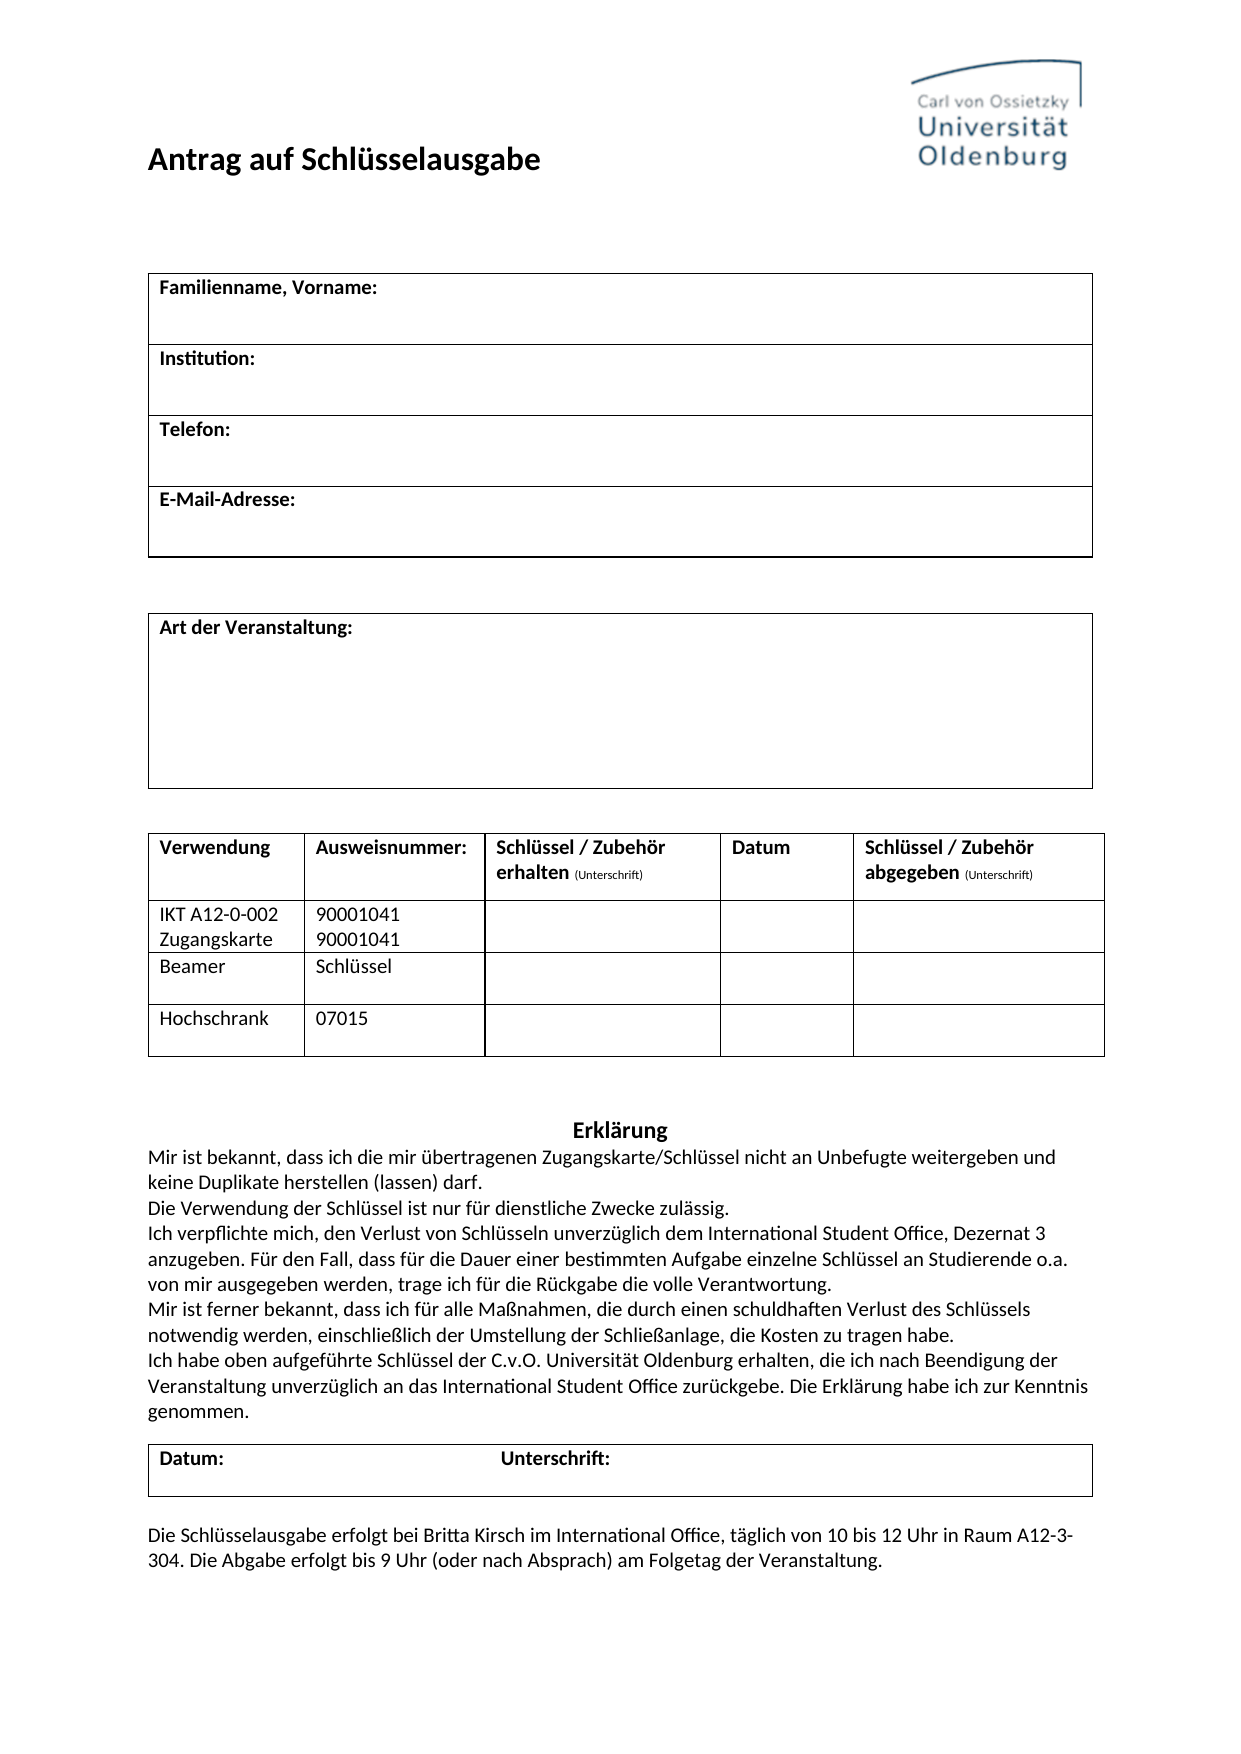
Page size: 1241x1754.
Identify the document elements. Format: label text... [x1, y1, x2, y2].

table_header Familienname, Vorname: [149, 274, 1092, 344]
text Erklärung [148, 1115, 1093, 1144]
table_header Datum [721, 834, 853, 900]
text Die Schlüsselausgabe erfolgt bei Britta Kirsch im International Office, täglich von 10 bis 12 Uhr in Raum A12-3-304. Die Abgabe erfolgt bis 9 Uhr (oder nach Absprach) am Folgetag der Veranstaltung. [148, 1522, 1093, 1573]
table_cell [486, 901, 720, 952]
picture [910, 59, 1083, 171]
table_cell [854, 953, 1104, 1004]
table_cell 90001041 90001041 [305, 901, 484, 952]
table_cell [854, 901, 1104, 952]
table_cell Hochschrank [149, 1005, 304, 1056]
table_header Datum: Unterschrift: [149, 1445, 1092, 1496]
table_header Verwendung [149, 834, 304, 900]
text Ich habe oben aufgeführte Schlüssel der C.v.O. Universität Oldenburg erhalten, die ich nach Beendigung der Veranstaltung unverzüglich an das International Student Office zurückgebe. Die Erklärung habe ich zur Kenntnis genommen. [148, 1347, 1093, 1424]
table_cell 07015 [305, 1005, 484, 1056]
text Die Verwendung der Schlüssel ist nur für dienstliche Zwecke zulässig. [148, 1195, 1093, 1220]
table_cell [854, 1005, 1104, 1056]
table_cell Beamer [149, 953, 304, 1004]
table_cell [486, 953, 720, 1004]
table_header Ausweisnummer: [305, 834, 484, 900]
text Mir ist ferner bekannt, dass ich für alle Maßnahmen, die durch einen schuldhaften Verlust des Schlüssels notwendig werden, einschließlich der Umstellung der Schließanlage, die Kosten zu tragen habe. [148, 1297, 1093, 1347]
table_header Art der Veranstaltung: [149, 614, 1092, 788]
table_cell [721, 1005, 853, 1056]
table_cell [721, 901, 853, 952]
table_cell E-Mail-Adresse: [149, 487, 1092, 556]
table_cell [486, 1005, 720, 1056]
table_cell [721, 953, 853, 1004]
table_header Schlüssel / Zubehör erhalten (Unterschrift) [486, 834, 720, 900]
text Antrag auf Schlüsselausgabe [148, 59, 1093, 178]
table_cell Institution: [149, 345, 1092, 415]
table_cell Telefon: [149, 416, 1092, 486]
table_cell IKT A12-0-002 Zugangskarte [149, 901, 304, 952]
table_cell Schlüssel [305, 953, 484, 1004]
table_header Schlüssel / Zubehör abgegeben (Unterschrift) [854, 834, 1104, 900]
text Ich verpflichte mich, den Verlust von Schlüsseln unverzüglich dem International Student Office, Dezernat 3 anzugeben. Für den Fall, dass für die Dauer einer bestimmten Aufgabe einzelne Schlüssel an Studierende o.a. von mir ausgegeben werden, trage ich für die Rückgabe die volle Verantwortung. [148, 1220, 1093, 1297]
text Mir ist bekannt, dass ich die mir übertragenen Zugangskarte/Schlüssel nicht an Unbefugte weitergeben und keine Duplikate herstellen (lassen) darf. [148, 1144, 1093, 1195]
